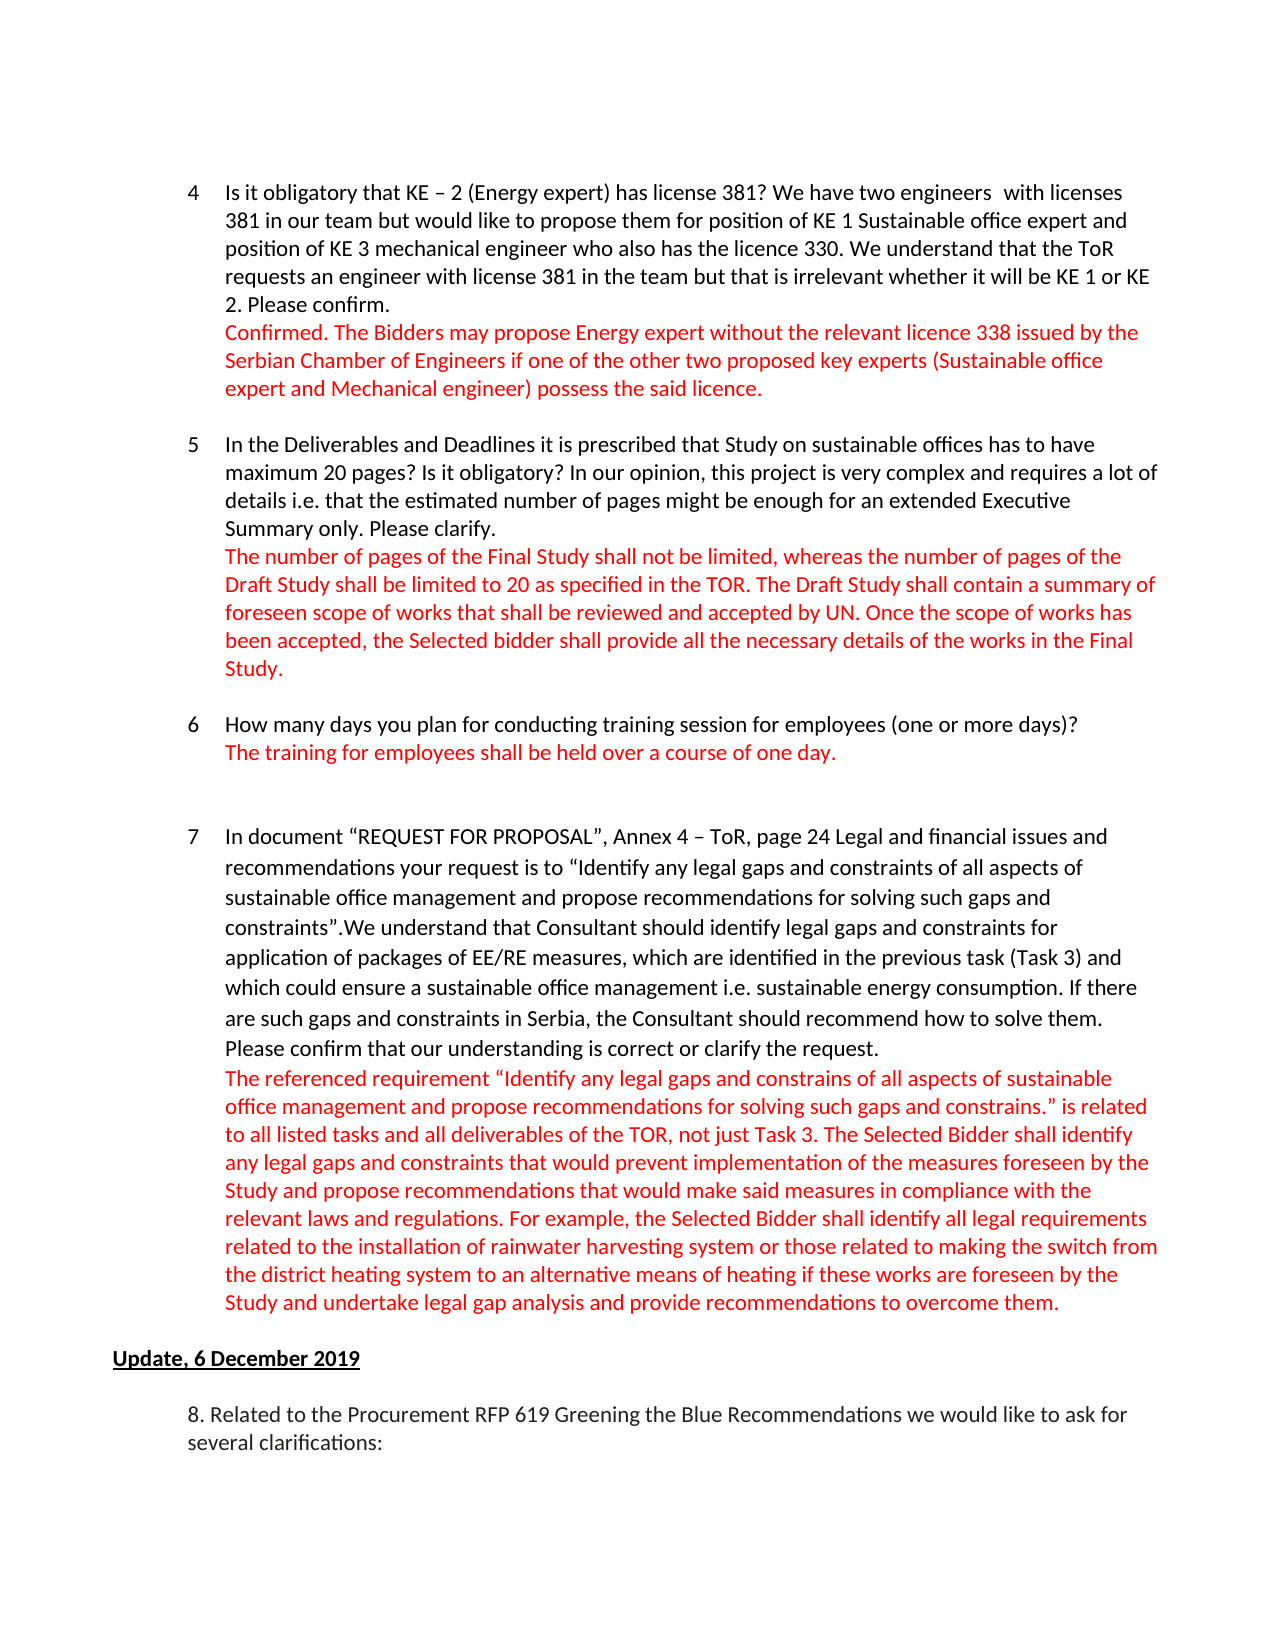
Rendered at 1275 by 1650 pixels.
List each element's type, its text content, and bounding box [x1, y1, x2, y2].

text Update, 6 December 2019 [112, 1344, 1162, 1372]
list recommendations your request is to “Identify any legal gaps and constraints of all aspects of sustainable office management and propose recommendations for solving such gaps and constraints”.We understand that Consultant should identify legal gaps and constraints for application of packages of EE/RE measures, which are identified in the previous task (Task 3) and which could ensure a sustainable office management i.e. sustainable energy consumption. If there are such gaps and constraints in Serbia, the Consultant should recommend how to solve them. Please confirm that our understanding is correct or clarify the request. [225, 853, 1162, 1062]
list The number of pages of the Final Study shall not be limited, whereas the number of pages of the Draft Study shall be limited to 20 as specified in the TOR. The Draft Study shall contain a summary of foreseen scope of works that shall be reviewed and accepted by UN. Once the scope of works has been accepted, the Selected bidder shall provide all the necessary details of the works in the Final Study. [225, 542, 1162, 682]
list How many days you plan for conducting training session for employees (one or more days)? [187, 710, 1162, 738]
list Confirmed. The Bidders may propose Energy expert without the relevant licence 338 issued by the Serbian Chamber of Engineers if one of the other two proposed key experts (Sustainable office expert and Mechanical engineer) possess the said licence. [225, 318, 1162, 402]
text 8. Related to the Procurement RFP 619 Greening the Blue Recommendations we would like to ask for several clarifications: [187, 1400, 1162, 1456]
list In the Deliverables and Deadlines it is prescribed that Study on sustainable offices has to have maximum 20 pages? Is it obligatory? In our opinion, this project is very complex and requires a lot of details i.e. that the estimated number of pages might be enough for an extended Executive Summary only. Please clarify. [187, 430, 1162, 542]
list Is it obligatory that KE – 2 (Energy expert) has license 381? We have two engineers with licenses 381 in our team but would like to propose them for position of KE 1 Sustainable office expert and position of KE 3 mechanical engineer who also has the licence 330. We understand that the ToR requests an engineer with license 381 in the team but that is irrelevant whether it will be KE 1 or KE 2. Please confirm. [187, 178, 1162, 318]
list In document “REQUEST FOR PROPOSAL”, Annex 4 – ToR, page 24 Legal and financial issues and [187, 822, 1162, 851]
list The referenced requirement “Identify any legal gaps and constrains of all aspects of sustainable office management and propose recommendations for solving such gaps and constrains.” is related to all listed tasks and all deliverables of the TOR, not just Task 3. The Selected Bidder shall identify any legal gaps and constraints that would prevent implementation of the measures foreseen by the Study and propose recommendations that would make said measures in compliance with the relevant laws and regulations. For example, the Selected Bidder shall identify all legal requirements related to the installation of rainwater harvesting system or those related to making the switch from the district heating system to an alternative means of heating if these works are foreseen by the Study and undertake legal gap analysis and provide recommendations to overcome them. [225, 1064, 1162, 1316]
list The training for employees shall be held over a course of one day. [225, 738, 1162, 766]
